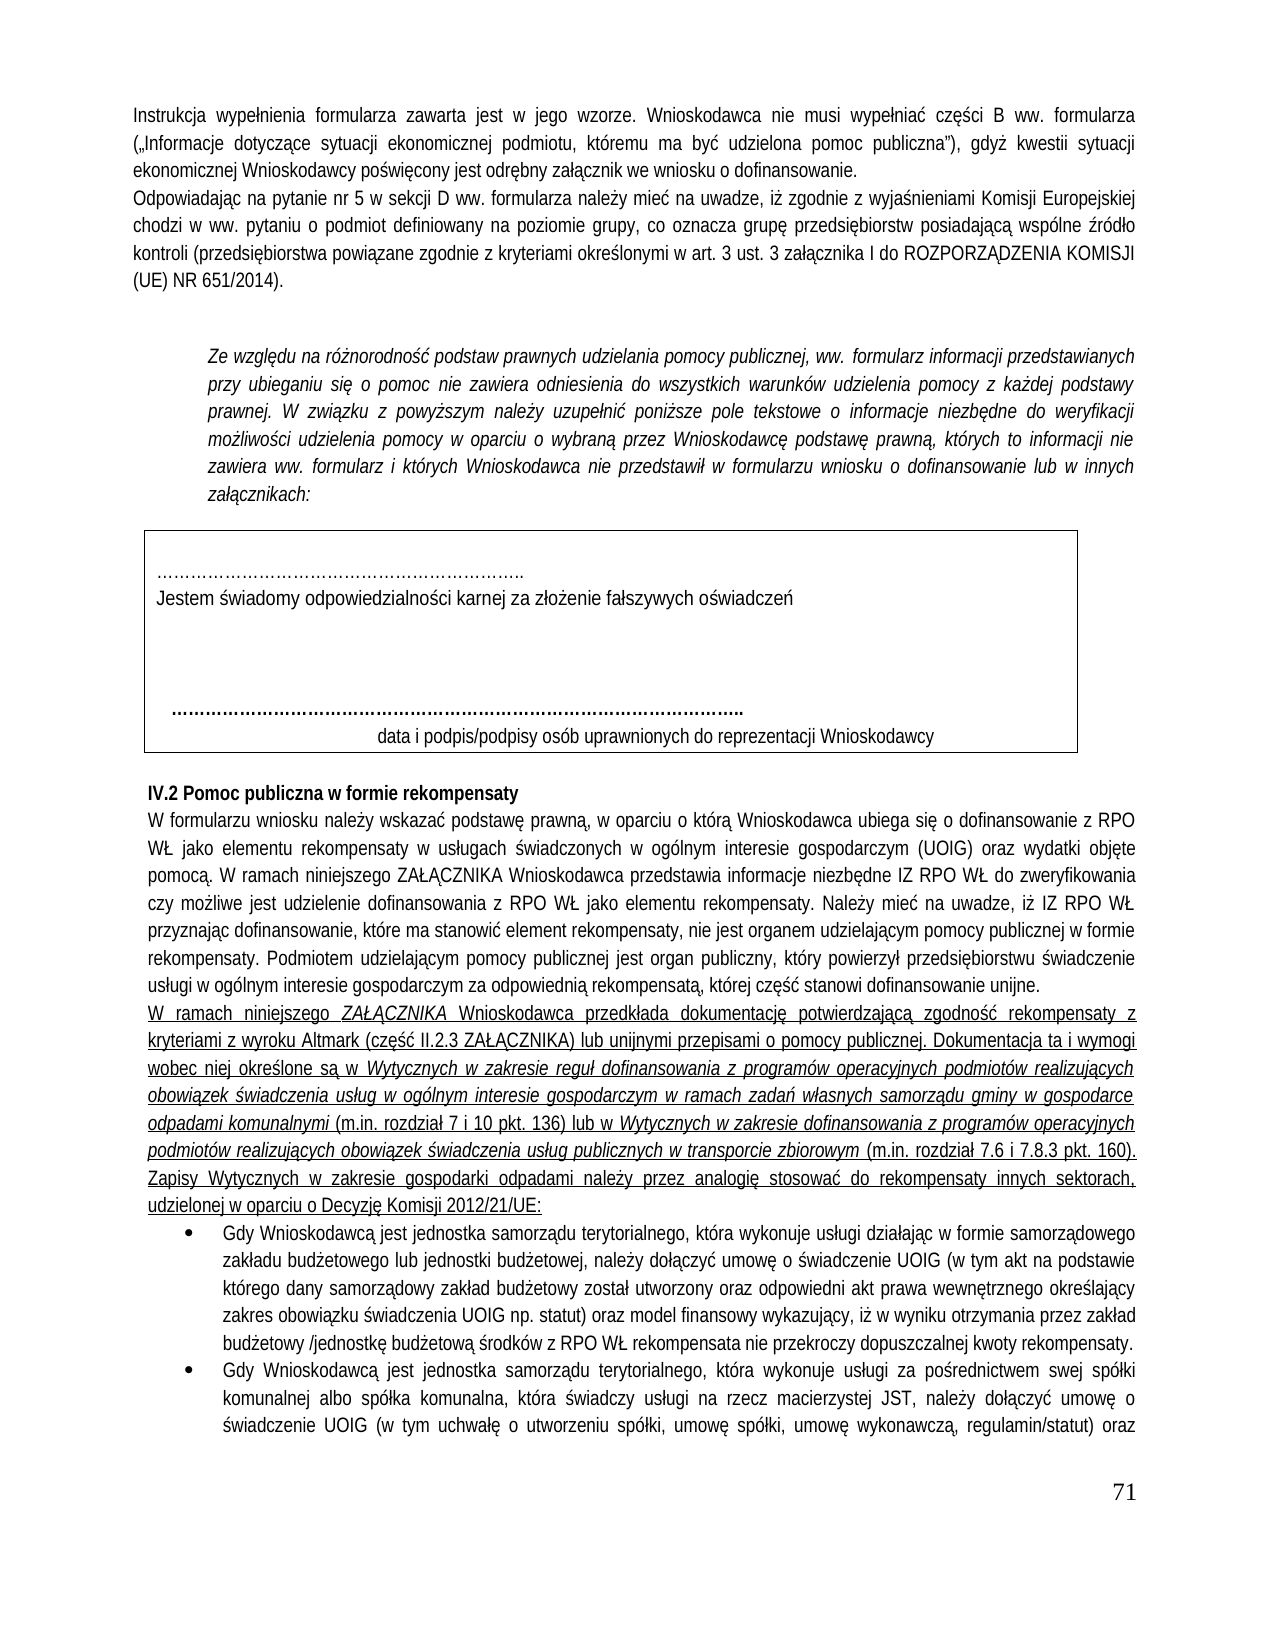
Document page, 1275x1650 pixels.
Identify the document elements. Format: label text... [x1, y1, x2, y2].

text Instrukcja wypełnienia formularza zawarta jest w jego wzorze. Wnioskodawca nie musi wypełniać części B ww. formularza („Informacje dotyczące sytuacji ekonomicznej podmiotu, któremu ma być udzielona pomoc publiczna”), gdyż kwestii sytuacji ekonomicznej Wnioskodawcy poświęcony jest odrębny załącznik we wniosku o dofinansowanie. [133, 103, 1137, 182]
list Gdy Wnioskodawcą jest jednostka samorządu terytorialnego, która wykonuje usługi działając w formie samorządowego zakładu budżetowego lub jednostki budżetowej, należy dołączyć umowę o świadczenie UOIG (w tym akt na podstawie którego dany samorządowy zakład budżetowy został utworzony oraz odpowiedni akt prawa wewnętrznego określający zakres obowiązku świadczenia UOIG np. statut) oraz model finansowy wykazujący, iż w wyniku otrzymania przez zakład budżetowy /jednostkę budżetową środków z RPO WŁ rekompensata nie przekroczy dopuszczalnej kwoty rekompensaty. [185, 1220, 1137, 1354]
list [185, 1358, 1137, 1437]
text W ramach niniejszego ZAŁĄCZNIKA Wnioskodawca przedkłada dokumentację potwierdzającą zgodność rekompensaty z kryteriami z wyroku Altmark (część II.2.3 ZAŁĄCZNIKA) lub unijnymi przepisami o pomocy publicznej. Dokumentacja ta i wymogi wobec niej określone są w Wytycznych w zakresie reguł dofinansowania z programów operacyjnych podmiotów realizujących obowiązek świadczenia usług w ogólnym interesie gospodarczym w ramach zadań własnych samorządu gminy w gospodarce odpadami komunalnymi (m.in. rozdział 7 i 10 pkt. 136) lub w Wytycznych w zakresie dofinansowania z programów operacyjnych podmiotów realizujących obowiązek świadczenia usług publicznych w transporcie zbiorowym (m.in. rozdział 7.6 i 7.8.3 pkt. 160). Zapisy Wytycznych w zakresie gospodarki odpadami należy przez analogię stosować do rekompensaty innych sektorach, udzielonej w oparciu o Decyzję Komisji 2012/21/UE: [148, 1050, 1137, 1159]
text IV.2 Pomoc publiczna w formie rekompensaty [148, 780, 1137, 804]
text W formularzu wniosku należy wskazać podstawę prawną, w oparciu o którą Wnioskodawca ubiega się o dofinansowanie z RPO WŁ jako elementu rekompensaty w usługach świadczonych w ogólnym interesie gospodarczym (UOIG) oraz wydatki objęte pomocą. W ramach niniejszego ZAŁĄCZNIKA Wnioskodawca przedstawia informacje niezbędne IZ RPO WŁ do zweryfikowania czy możliwe jest udzielenie dofinansowania z RPO WŁ jako elementu rekompensaty. Należy mieć na uwadze, iż IZ RPO WŁ przyznając dofinansowanie, które ma stanowić element rekompensaty, nie jest organem udzielającym pomocy publicznej w formie rekompensaty. Podmiotem udzielającym pomocy publicznej jest organ publiczny, który powierzył przedsiębiorstwu świadczenie usługi w ogólnym interesie gospodarczym za odpowiednią rekompensatą, której część stanowi dofinansowanie unijne. [148, 808, 1137, 997]
text Odpowiadając na pytanie nr 5 w sekcji D ww. formularza należy mieć na uwadze, iż zgodnie z wyjaśnieniami Komisji Europejskiej chodzi w ww. pytaniu o podmiot definiowany na poziomie grupy, co oznacza grupę przedsiębiorstw posiadającą wspólne źródło kontroli (przedsiębiorstwa powiązane zgodnie z kryteriami określonymi w art. 3 ust. 3 załącznika I do ROZPORZĄDZENIA KOMISJI (UE) NR 651/2014). [133, 186, 1137, 292]
text Ze względu na różnorodność podstaw prawnych udzielania pomocy publicznej, ww. formularz informacji przedstawianych przy ubieganiu się o pomoc nie zawiera odniesienia do wszystkich warunków udzielenia pomocy z każdej podstawy prawnej. W związku z powyższym należy uzupełnić poniższe pole tekstowe o informacje niezbędne do weryfikacji możliwości udzielenia pomocy w oparciu o wybraną przez Wnioskodawcę podstawę prawną, których to informacji nie zawiera ww. formularz i których Wnioskodawca nie przedstawił w formularzu wniosku o dofinansowanie lub w innych załącznikach: [208, 344, 1137, 506]
table_header ……………………………………………………….. Jestem świadomy odpowiedzialności karnej za złożenie fałszywych oświadczeń ……………………………………………………………………………………….. data i podpis/podpisy osób uprawnionych do reprezentacji Wnioskodawcy [145, 531, 1077, 752]
text W ramach niniejszego ZAŁĄCZNIKA Wnioskodawca przedkłada dokumentację potwierdzającą zgodność rekompensaty z kryteriami z wyroku Altmark (część II.2.3 ZAŁĄCZNIKA) lub unijnymi przepisami o pomocy publicznej. Dokumentacja ta i wymogi wobec niej określone są w Wytycznych w zakresie reguł dofinansowania z programów operacyjnych podmiotów realizujących obowiązek świadczenia usług w ogólnym interesie gospodarczym w ramach zadań własnych samorządu gminy w gospodarce odpadami komunalnymi (m.in. rozdział 7 i 10 pkt. 136) lub w Wytycznych w zakresie dofinansowania z programów operacyjnych podmiotów realizujących obowiązek świadczenia usług publicznych w transporcie zbiorowym (m.in. rozdział 7.6 i 7.8.3 pkt. 160). Zapisy Wytycznych w zakresie gospodarki odpadami należy przez analogię stosować do rekompensaty innych sektorach, udzielonej w oparciu o Decyzję Komisji 2012/21/UE: [148, 1160, 1137, 1217]
